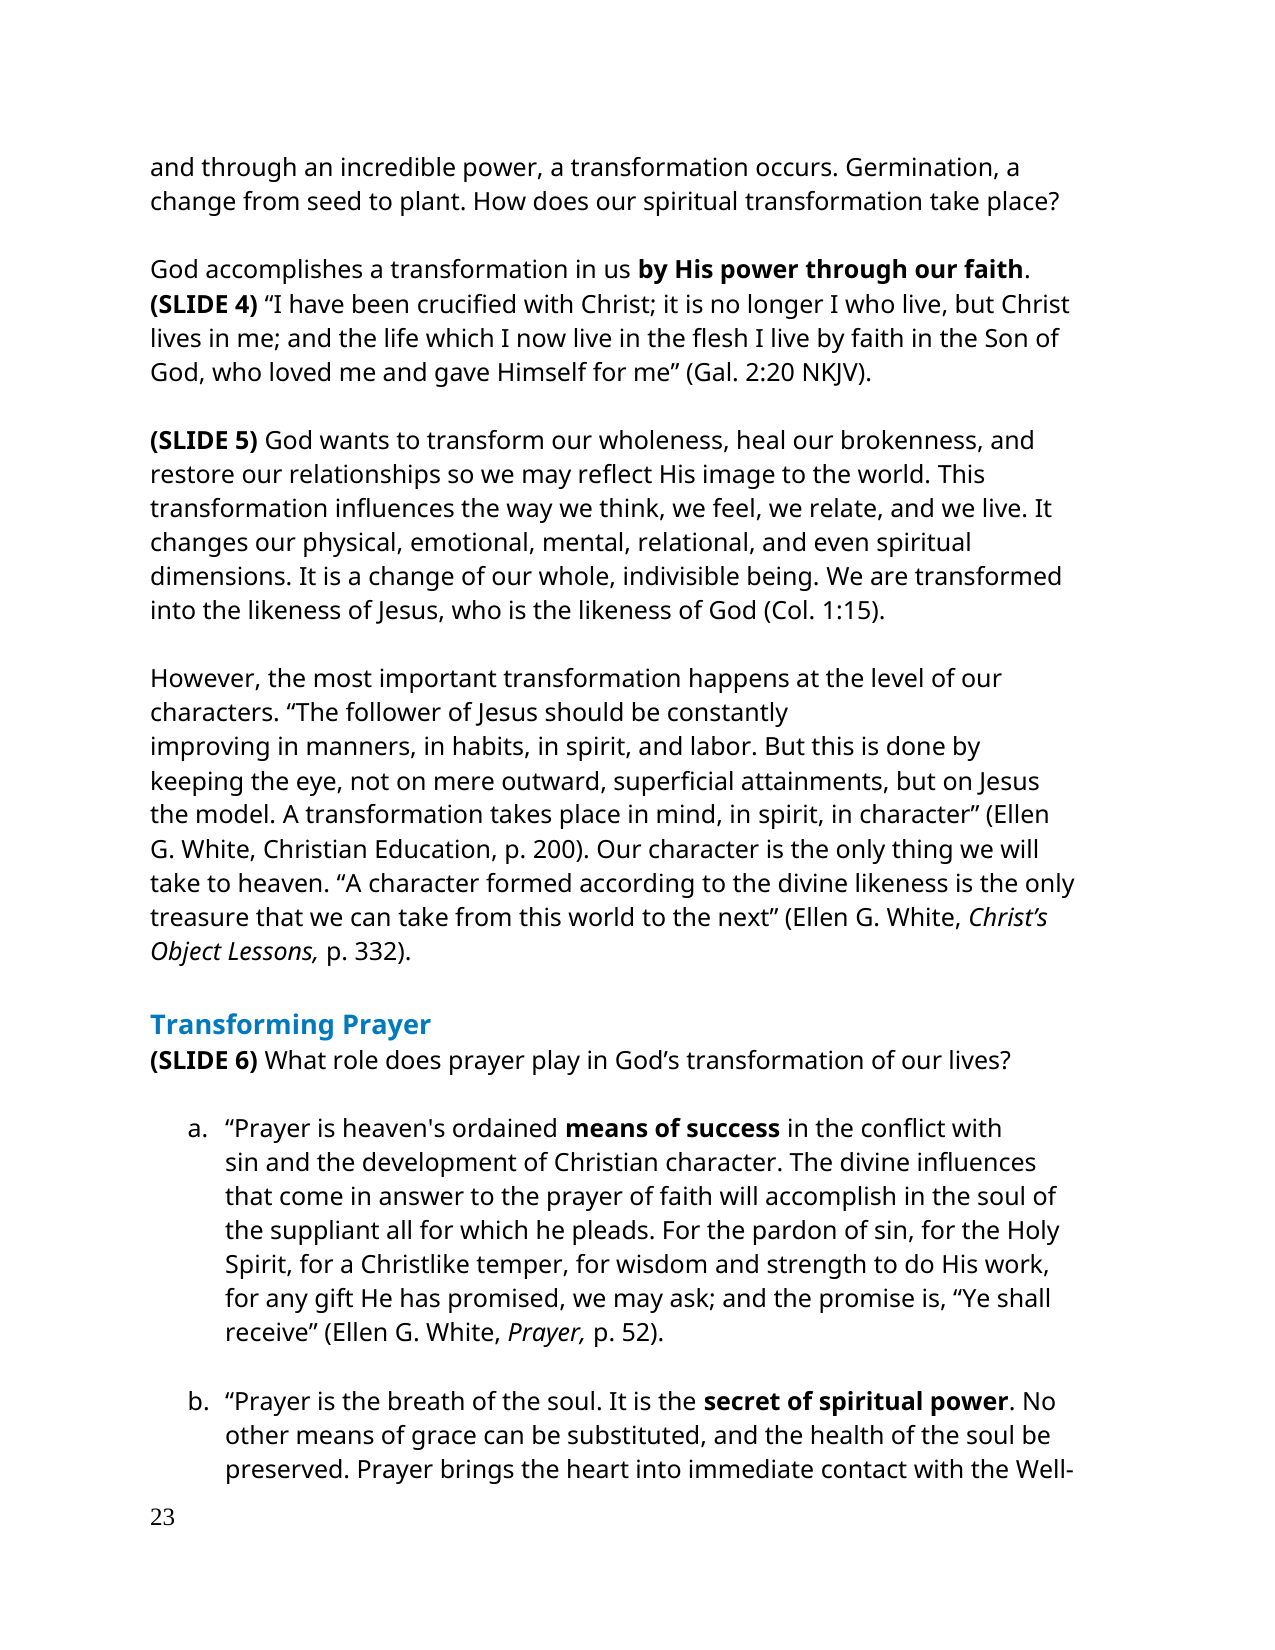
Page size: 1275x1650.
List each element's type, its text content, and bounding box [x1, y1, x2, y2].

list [187, 1383, 1080, 1485]
text However, the most important transformation happens at the level of our characters. “The follower of Jesus should be constantly improving in manners, in habits, in spirit, and labor. But this is done by keeping the eye, not on mere outward, superficial attainments, but on Jesus the model. A transformation takes place in mind, in spirit, in character” (Ellen G. White, Christian Education, p. 200). Our character is the only thing we will take to heaven. “A character formed according to the divine likeness is the only treasure that we can take from this world to the next” (Ellen G. White, Christ’s Object Lessons, p. 332). [150, 661, 1080, 967]
text (SLIDE 5) God wants to transform our wholeness, heal our brokenness, and restore our relationships so we may reflect His image to the world. This transformation influences the way we think, we feel, we relate, and we live. It changes our physical, emotional, mental, relational, and even spiritual dimensions. It is a change of our whole, indivisible being. We are transformed into the likeness of Jesus, who is the likeness of God (Col. 1:15). [150, 422, 1080, 627]
list “Prayer is heaven's ordained means of success in the conflict with sin and the development of Christian character. The divine influences that come in answer to the prayer of faith will accomplish in the soul of the suppliant all for which he pleads. For the pardon of sin, for the Holy Spirit, for a Christlike temper, for wisdom and strength to do His work, for any gift He has promised, we may ask; and the promise is, “Ye shall receive” (Ellen G. White, Prayer, p. 52). [187, 1111, 1080, 1349]
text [150, 150, 1080, 218]
text (SLIDE 6) What role does prayer play in God’s transformation of our lives? [150, 1043, 1080, 1077]
text Transforming Prayer [150, 1006, 1080, 1043]
text God accomplishes a transformation in us by His power through our faith. (SLIDE 4) “I have been crucified with Christ; it is no longer I who live, but Christ lives in me; and the life which I now live in the flesh I live by faith in the Son of God, who loved me and gave Himself for me” (Gal. 2:20 NKJV). [150, 252, 1080, 388]
